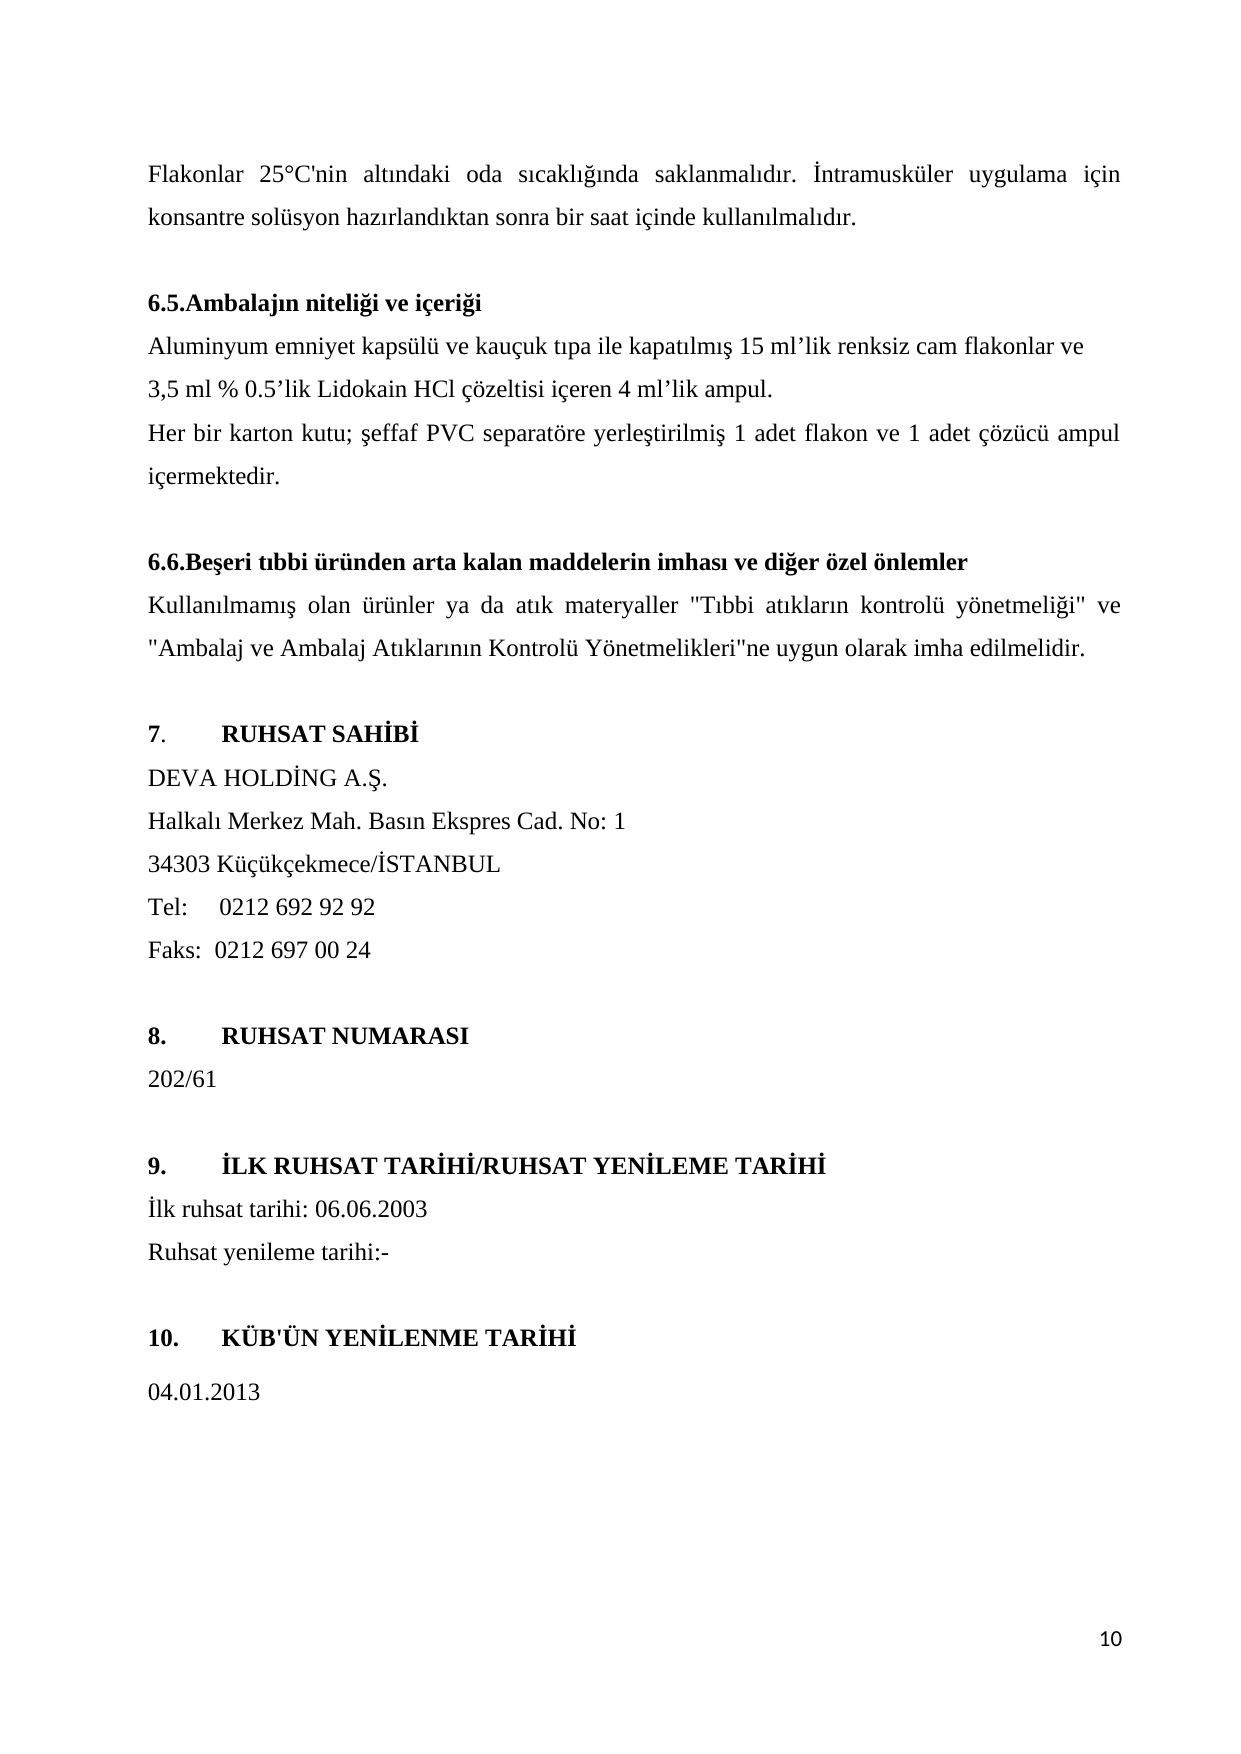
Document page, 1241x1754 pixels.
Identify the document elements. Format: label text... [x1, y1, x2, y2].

text 7. RUHSAT SAHİBİ [148, 719, 1122, 748]
list RUHSAT NUMARASI [148, 1021, 1122, 1050]
text Halkalı Merkez Mah. Basın Ekspres Cad. No: 1 [148, 806, 1122, 834]
text 6.5.Ambalajın niteliği ve içeriği [148, 288, 1122, 317]
text 6.6.Beşeri tıbbi üründen arta kalan maddelerin imhası ve diğer özel önlemler [148, 547, 1122, 576]
text Aluminyum emniyet kapsülü ve kauçuk tıpa ile kapatılmış 15 ml’lik renksiz cam flakonlar ve [148, 331, 1122, 360]
text Faks: 0212 697 00 24 [148, 935, 1122, 964]
text İlk ruhsat tarihi: 06.06.2003 [148, 1194, 1122, 1223]
text Ruhsat yenileme tarihi:- [148, 1237, 1122, 1266]
list İLK RUHSAT TARİHİ/RUHSAT YENİLEME TARİHİ [148, 1151, 1122, 1179]
text 34303 Küçükçekmece/İSTANBUL [148, 849, 1122, 878]
text 202/61 [148, 1064, 1122, 1093]
text 10. KÜB'ÜN YENİLENME TARİHİ [148, 1323, 1122, 1352]
text Flakonlar 25°C'nin altındaki oda sıcaklığında saklanmalıdır. İntramusküler uygulama için konsantre solüsyon hazırlandıktan sonra bir saat içinde kullanılmalıdır. [148, 159, 1122, 231]
text 3,5 ml % 0.5’lik Lidokain HCl çözeltisi içeren 4 ml’lik ampul. [148, 374, 1122, 403]
text Kullanılmamış olan ürünler ya da atık materyaller "Tıbbi atıkların kontrolü yönetmeliği" ve "Ambalaj ve Ambalaj Atıklarının Kontrolü Yönetmelikleri"ne uygun olarak imha edilmelidir. [148, 590, 1122, 662]
text Tel: 0212 692 92 92 [148, 892, 1122, 921]
text Her bir karton kutu; şeffaf PVC separatöre yerleştirilmiş 1 adet flakon ve 1 adet çözücü ampul içermektedir. [148, 418, 1122, 489]
text DEVA HOLDİNG A.Ş. [148, 763, 1122, 791]
text 04.01.2013 [148, 1377, 1122, 1406]
